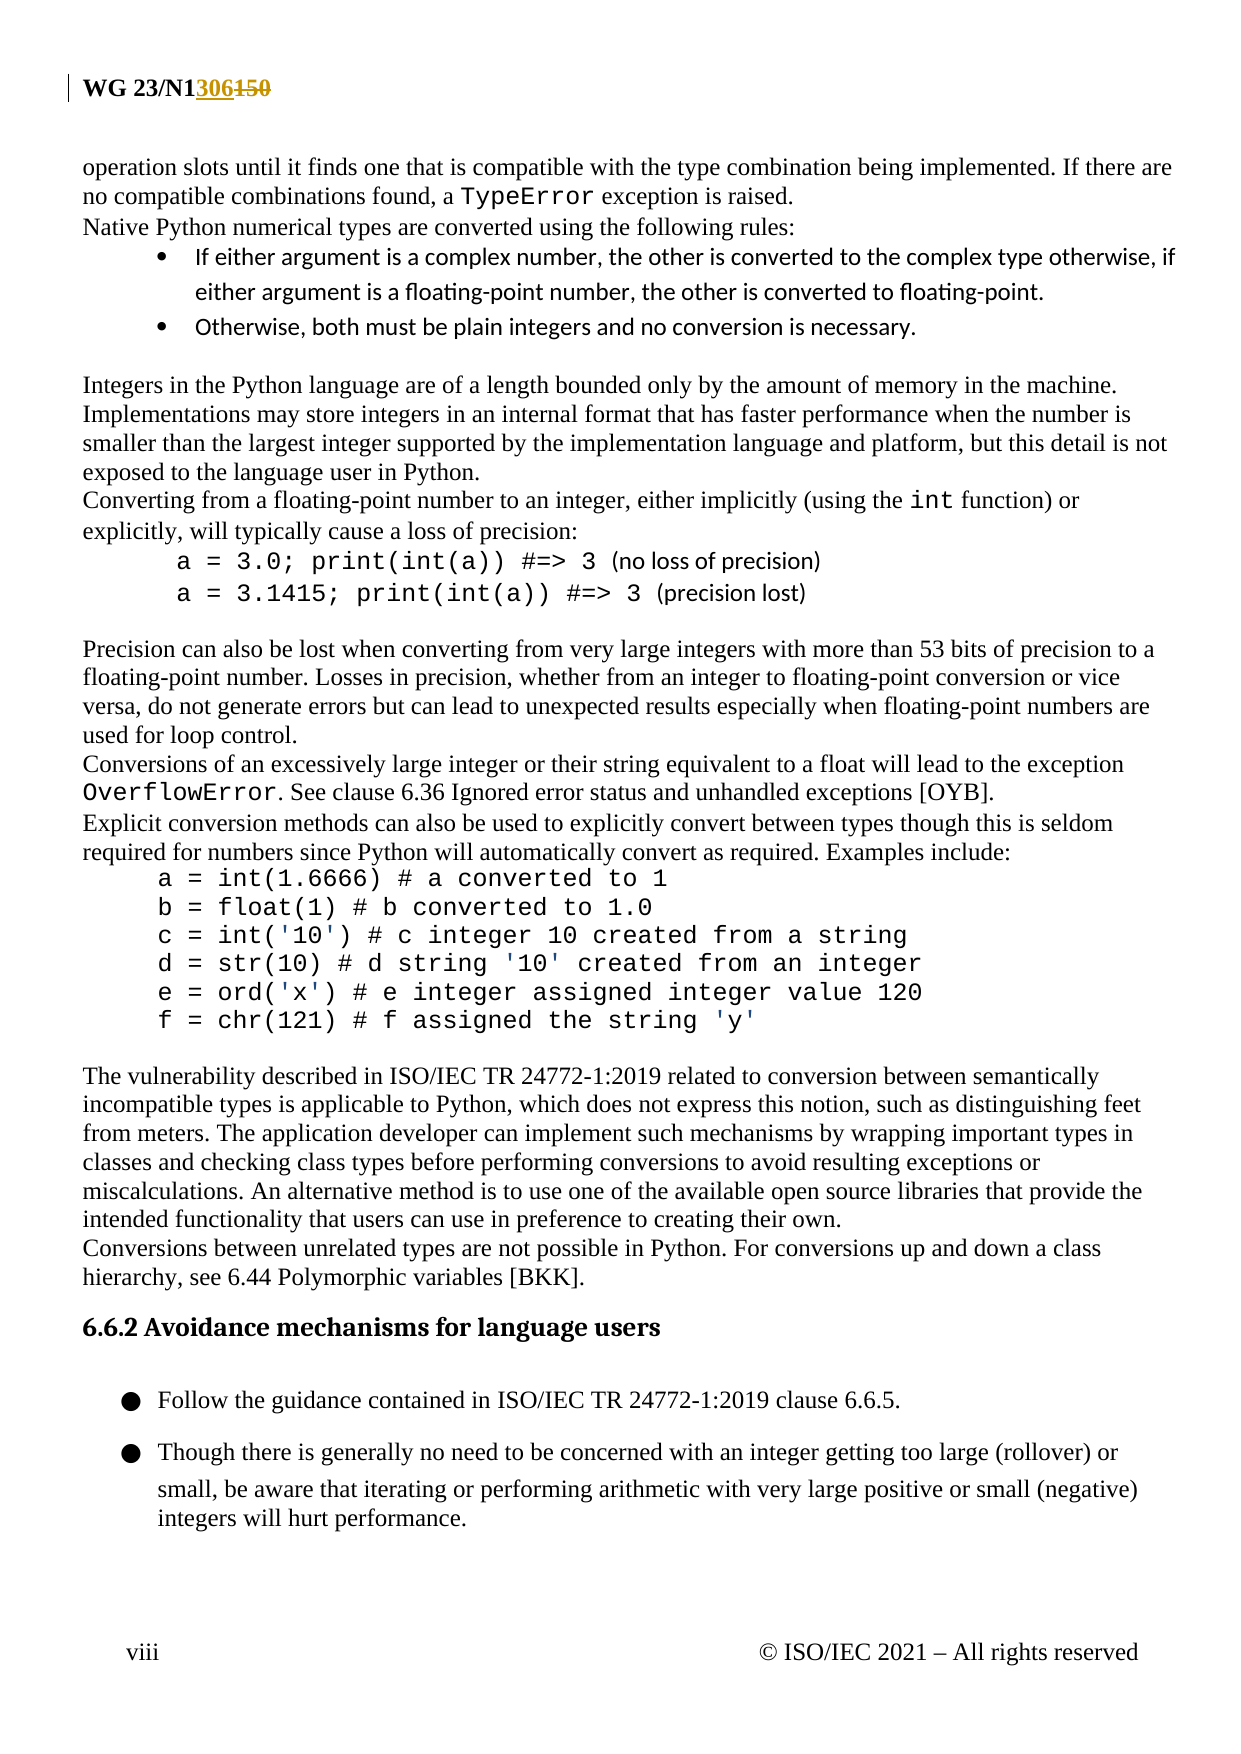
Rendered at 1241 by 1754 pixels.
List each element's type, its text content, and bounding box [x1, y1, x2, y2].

list Otherwise, both must be plain integers and no conversion is necessary. [157, 311, 1182, 341]
text Converting from a floating-point number to an integer, either implicitly (using the int function) or explicitly, will typically cause a loss of precision: [82, 486, 1182, 545]
text b = float(1) # b converted to 1.0 [82, 894, 1182, 922]
list Though there is generally no need to be concerned with an integer getting too large (rollover) or small, be aware that iterating or performing arithmetic with very large positive or small (negative) integers will hurt performance. [120, 1423, 1182, 1532]
text Conversions between unrelated types are not possible in Python. For conversions up and down a class hierarchy, see 6.44 Polymorphic variables [BKK]. [82, 1233, 1182, 1291]
text a = 3.0; print(int(a)) #=> 3 (no loss of precision) [176, 545, 1182, 577]
text f = chr(121) # f assigned the string 'y' [82, 1007, 1182, 1036]
list If either argument is a complex number, the other is converted to the complex type otherwise, if either argument is a floating-point number, the other is converted to floating-point. [157, 241, 1182, 306]
list Follow the guidance contained in ISO/IEC TR 24772-1:2019 clause 6.6.5. [120, 1372, 1182, 1423]
text e = ord('x') # e integer assigned integer value 120 [82, 979, 1182, 1007]
text a = 3.1415; print(int(a)) #=> 3 (precision lost) [176, 577, 1182, 609]
text c = int('10') # c integer 10 created from a string [82, 922, 1182, 951]
text Native Python numerical types are converted using the following rules: [82, 212, 1182, 241]
text Precision can also be lost when converting from very large integers with more than 53 bits of precision to a floating-point number. Losses in precision, whether from an integer to floating-point conversion or vice versa, do not generate errors but can lead to unexpected results especially when floating-point numbers are used for loop control. [82, 634, 1182, 749]
text The vulnerability described in ISO/IEC TR 24772-1:2019 related to conversion between semantically incompatible types is applicable to Python, which does not express this notion, such as distinguishing feet from meters. The application developer can implement such mechanisms by wrapping important types in classes and checking class types before performing conversions to avoid resulting exceptions or miscalculations. An alternative method is to use one of the available open source libraries that provide the intended functionality that users can use in preference to creating their own. [82, 1061, 1182, 1233]
text a = int(1.6666) # a converted to 1 [82, 866, 1182, 894]
subtitle 6.6.2 Avoidance mechanisms for language users [82, 1312, 1182, 1343]
text Integers in the Python language are of a length bounded only by the amount of memory in the machine. Implementations may store integers in an internal format that has faster performance when the number is smaller than the largest integer supported by the implementation language and platform, but this detail is not exposed to the language user in Python. [82, 371, 1182, 486]
text d = str(10) # d string '10' created from an integer [82, 951, 1182, 979]
text Explicit conversion methods can also be used to explicitly convert between types though this is seldom required for numbers since Python will automatically convert as required. Examples include: [82, 808, 1182, 866]
text Conversions of an excessively large integer or their string equivalent to a float will lead to the exception OverflowError. See clause 6.36 Ignored error status and unhandled exceptions [OYB]. [82, 749, 1182, 808]
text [82, 152, 1182, 212]
